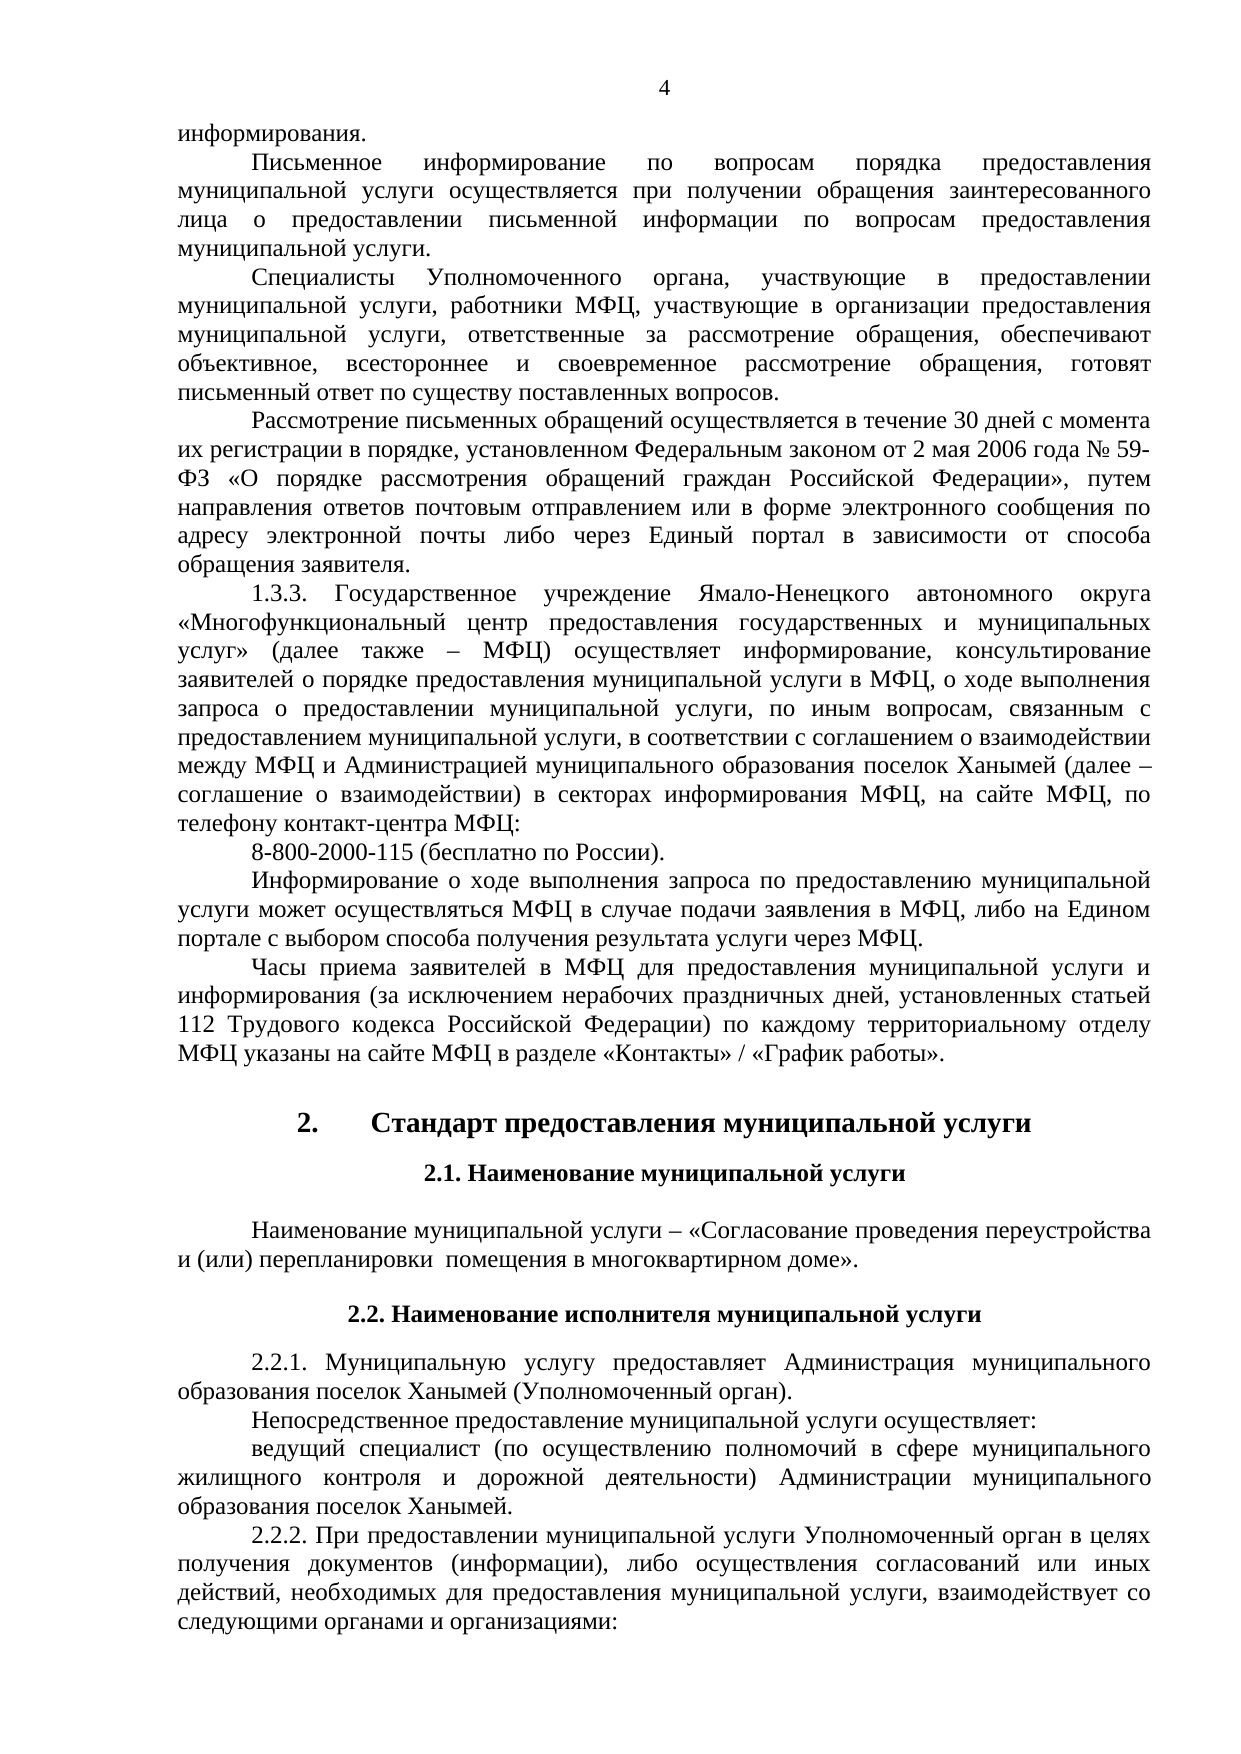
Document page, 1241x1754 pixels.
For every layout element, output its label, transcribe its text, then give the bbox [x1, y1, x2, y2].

text 2.2.1. Муниципальную услугу предоставляет Администрация муниципального образования поселок Ханымей (Уполномоченный орган). [177, 1347, 1152, 1405]
text Письменное информирование по вопросам порядка предоставления муниципальной услуги осуществляется при получении обращения заинтересованного лица о предоставлении письменной информации по вопросам предоставления муниципальной услуги. [177, 147, 1152, 262]
text 1.3.3. Государственное учреждение Ямало-Ненецкого автономного округа «Многофункциональный центр предоставления государственных и муниципальных услуг» (далее также – МФЦ) осуществляет информирование, консультирование заявителей о порядке предоставления муниципальной услуги в МФЦ, о ходе выполнения запроса о предоставлении муниципальной услуги, по иным вопросам, связанным с предоставлением муниципальной услуги, в соответствии с соглашением о взаимодействии между МФЦ и Администрацией муниципального образования поселок Ханымей (далее – соглашение о взаимодействии) в секторах информирования МФЦ, на сайте МФЦ, по телефону контакт-центра МФЦ: [177, 578, 1152, 837]
text 8-800-2000-115 (бесплатно по России). [177, 837, 1152, 866]
text 2.1. Наименование муниципальной услуги [177, 1158, 1152, 1187]
text Специалисты Уполномоченного органа, участвующие в предоставлении муниципальной услуги, работники МФЦ, участвующие в организации предоставления муниципальной услуги, ответственные за рассмотрение обращения, обеспечивают объективное, всестороннее и своевременное рассмотрение обращения, готовят письменный ответ по существу поставленных вопросов. [177, 262, 1152, 406]
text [177, 118, 1152, 147]
text Рассмотрение письменных обращений осуществляется в течение 30 дней с момента их регистрации в порядке, установленном Федеральным законом от 2 мая 2006 года № 59-ФЗ «О порядке рассмотрения обращений граждан Российской Федерации», путем направления ответов почтовым отправлением или в форме электронного сообщения по адресу электронной почты либо через Единый портал в зависимости от способа обращения заявителя. [177, 406, 1152, 578]
text 2.2.2. При предоставлении муниципальной услуги Уполномоченный орган в целях получения документов (информации), либо осуществления согласований или иных действий, необходимых для предоставления муниципальной услуги, взаимодействует со следующими органами и организациями: [177, 1520, 1152, 1635]
text ведущий специалист (по осуществлению полномочий в сфере муниципального жилищного контроля и дорожной деятельности) Администрации муниципального образования поселок Ханымей. [177, 1433, 1152, 1520]
text Непосредственное предоставление муниципальной услуги осуществляет: [177, 1405, 1152, 1433]
text 2.2. Наименование исполнителя муниципальной услуги [177, 1299, 1152, 1328]
text Наименование муниципальной услуги – «Согласование проведения переустройства и (или) перепланировки помещения в многоквартирном доме». [177, 1215, 1152, 1273]
list Стандарт предоставления муниципальной услуги [177, 1105, 1152, 1139]
text Часы приема заявителей в МФЦ для предоставления муниципальной услуги и информирования (за исключением нерабочих праздничных дней, установленных статьей 112 Трудового кодекса Российской Федерации) по каждому территориальному отделу МФЦ указаны на сайте МФЦ в разделе «Контакты» / «График работы». [177, 952, 1152, 1067]
text Информирование о ходе выполнения запроса по предоставлению муниципальной услуги может осуществляться МФЦ в случае подачи заявления в МФЦ, либо на Едином портале с выбором способа получения результата услуги через МФЦ. [177, 866, 1152, 952]
